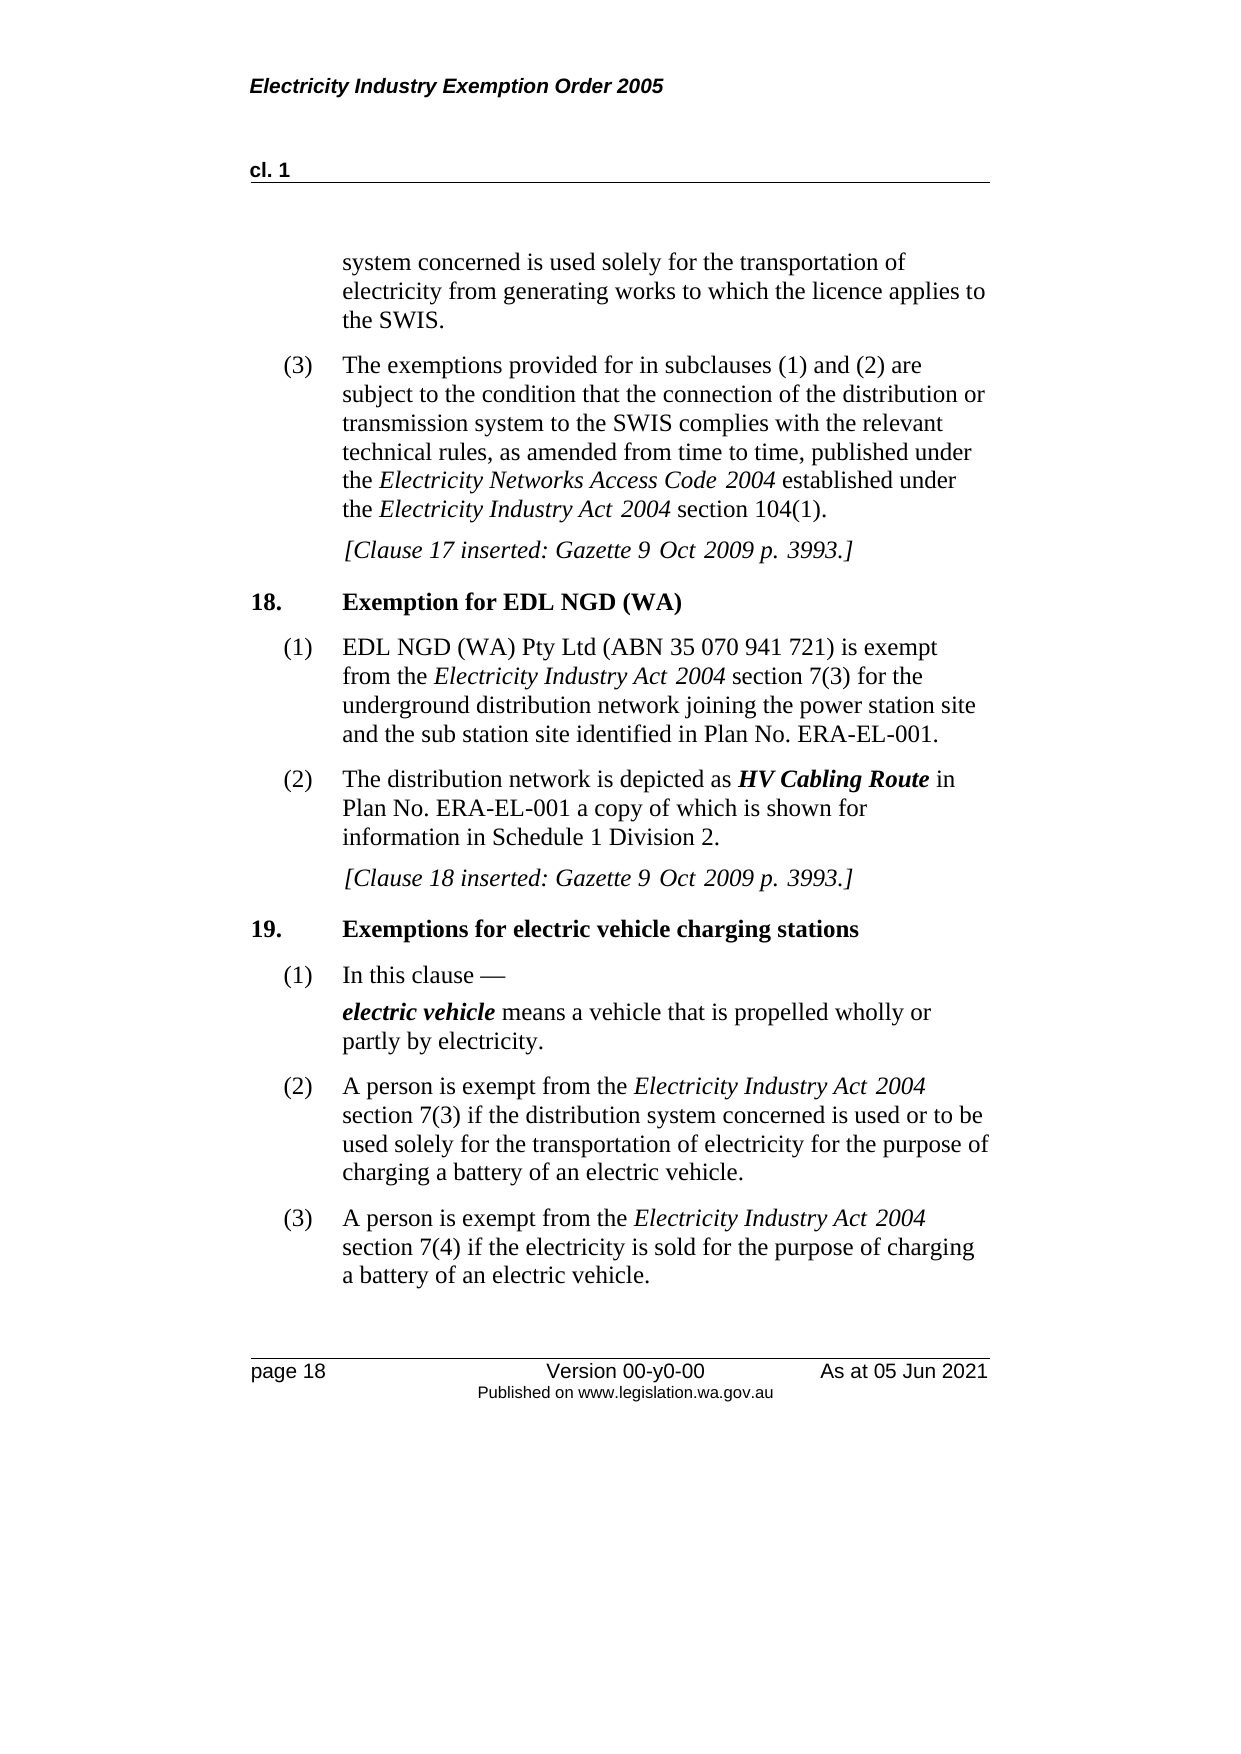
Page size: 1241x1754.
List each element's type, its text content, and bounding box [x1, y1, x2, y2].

text (2) A person is exempt from the Electricity Industry Act 2004 section 7(3) if the distribution system concerned is used or to be used solely for the transportation of electricity for the purpose of charging a battery of an electric vehicle. [251, 1071, 990, 1186]
text [Clause 18 inserted: Gazette 9 Oct 2009 p. 3993.] [251, 863, 990, 892]
text (3) A person is exempt from the Electricity Industry Act 2004 section 7(4) if the electricity is sold for the purpose of charging a battery of an electric vehicle. [251, 1203, 990, 1289]
subtitle 19. Exemptions for electric vehicle charging stations [251, 914, 990, 943]
text [Clause 17 inserted: Gazette 9 Oct 2009 p. 3993.] [251, 535, 990, 564]
text (2) The distribution network is depicted as HV Cabling Route in Plan No. ERA-EL-001 a copy of which is shown for information in Schedule 1 Division 2. [251, 764, 990, 850]
text electric vehicle means a vehicle that is propelled wholly or partly by electricity. [251, 997, 990, 1054]
text (3) The exemptions provided for in subclauses (1) and (2) are subject to the condition that the connection of the distribution or transmission system to the SWIS complies with the relevant technical rules, as amended from time to time, published under the Electricity Networks Access Code 2004 established under the Electricity Industry Act 2004 section 104(1). [251, 350, 990, 523]
subtitle 18. Exemption for EDL NGD (WA) [251, 587, 990, 616]
text (1) In this clause — [251, 960, 990, 989]
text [251, 247, 990, 334]
text (1) EDL NGD (WA) Pty Ltd (ABN 35 070 941 721) is exempt from the Electricity Industry Act 2004 section 7(3) for the underground distribution network joining the power station site and the sub station site identified in Plan No. ERA-EL-001. [251, 632, 990, 747]
